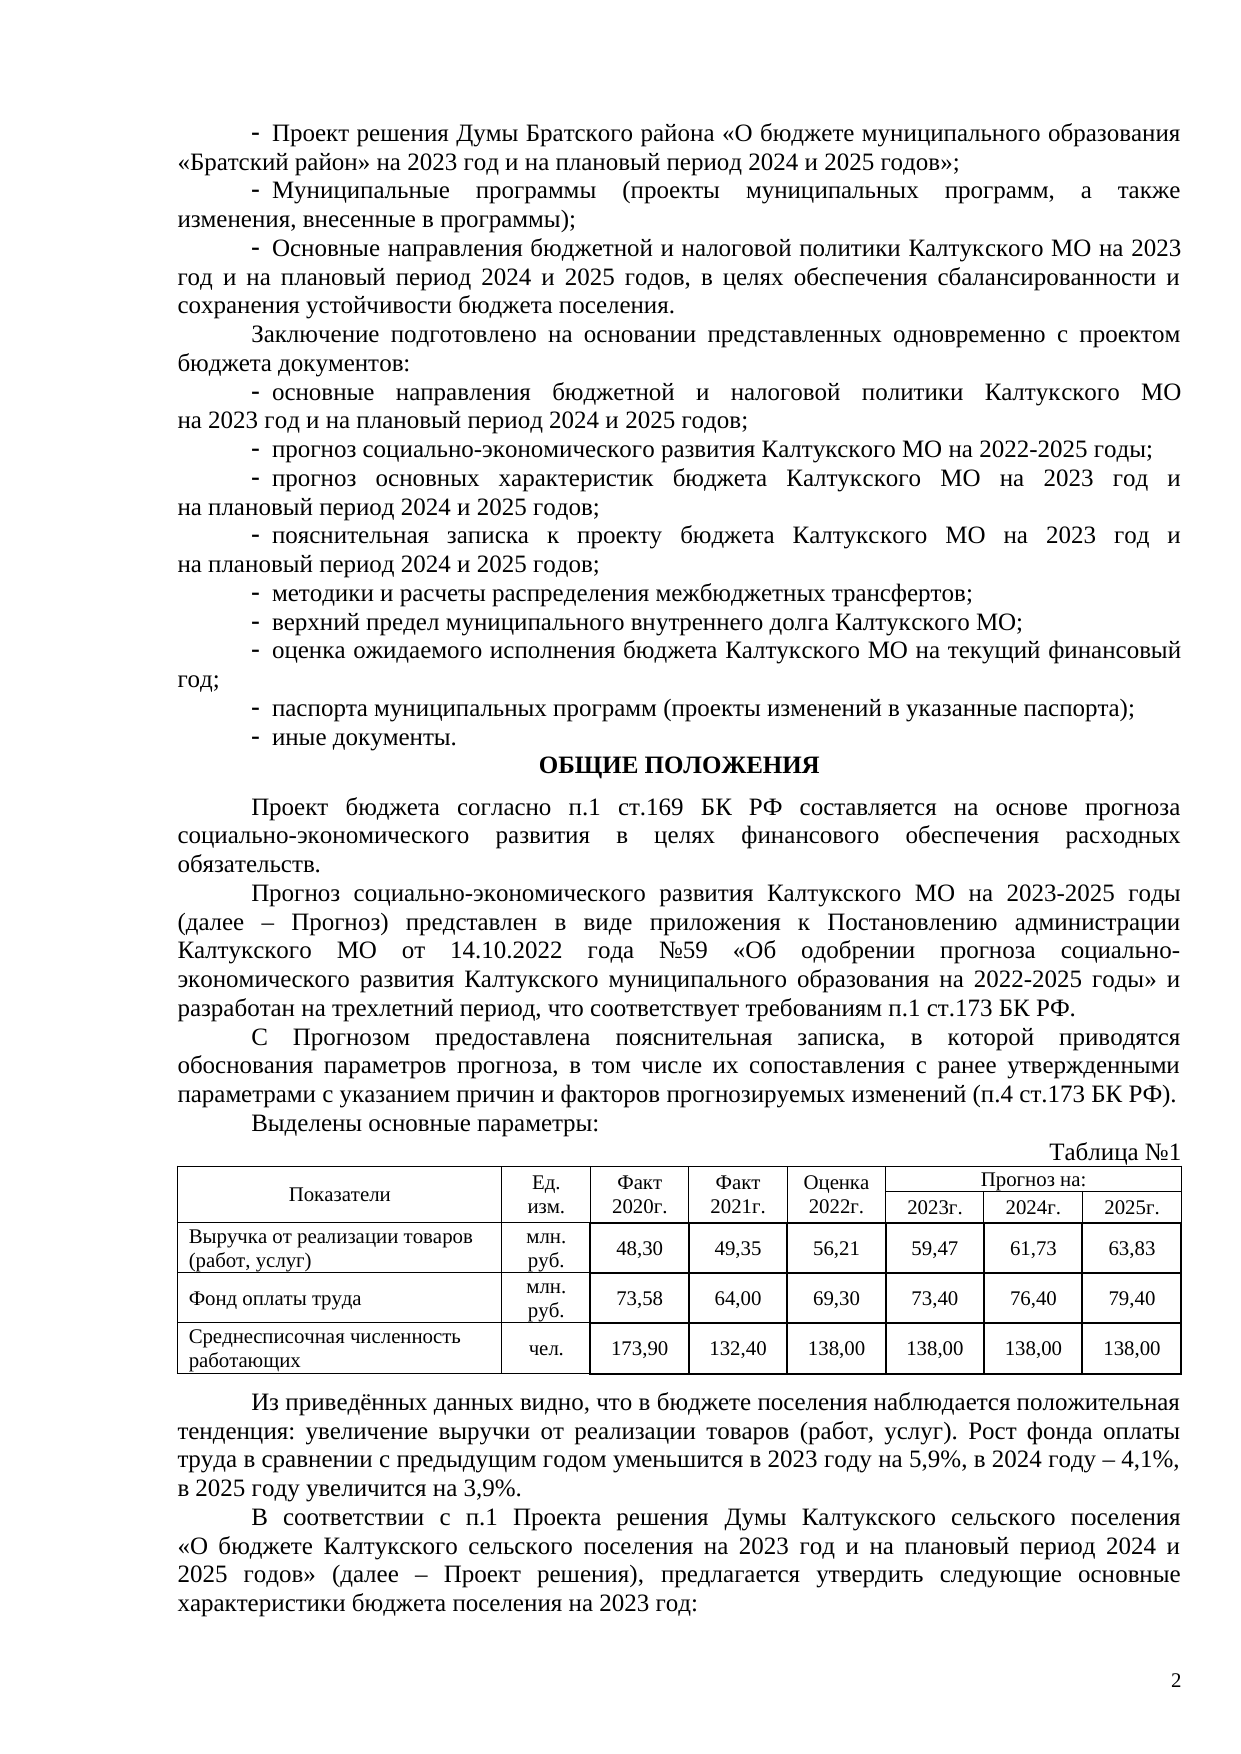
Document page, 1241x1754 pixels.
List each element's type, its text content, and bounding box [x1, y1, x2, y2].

table_cell 173,90 [591, 1324, 688, 1372]
text В соответствии с п.1 Проекта решения Думы Калтукского сельского поселения «О бюджете Калтукского сельского поселения на 2023 год и на плановый период 2024 и 2025 годов» (далее – Проект решения), предлагается утвердить следующие основные характеристики бюджета поселения на 2023 год: [177, 1502, 1181, 1617]
text Проект бюджета согласно п.1 ст.169 БК РФ составляется на основе прогноза социально-экономического развития в целях финансового обеспечения расходных обязательств. [177, 792, 1181, 878]
table_cell 56,21 [788, 1224, 885, 1272]
list ОБЩИЕ ПОЛОЖЕНИЯ [177, 751, 1181, 779]
table_header Факт 2021г. [689, 1167, 787, 1222]
table_cell 138,00 [887, 1324, 983, 1372]
list оценка ожидаемого исполнения бюджета Калтукского МО на текущий финансовый год; [177, 636, 1181, 693]
list иные документы. [177, 722, 1181, 751]
list пояснительная записка к проекту бюджета Калтукского МО на 2023 год и на плановый период 2024 и 2025 годов; [177, 521, 1181, 578]
table_cell чел. [502, 1323, 589, 1372]
table_cell 76,40 [985, 1274, 1081, 1322]
table_cell Выручка от реализации товаров (работ, услуг) [178, 1223, 501, 1272]
text С Прогнозом предоставлена пояснительная записка, в которой приводятся обоснования параметров прогноза, в том числе их сопоставления с ранее утвержденными параметрами с указанием причин и факторов прогнозируемых изменений (п.4 ст.173 БК РФ). [177, 1022, 1181, 1108]
table_cell 63,83 [1083, 1224, 1180, 1272]
table_cell Фонд оплаты труда [178, 1273, 501, 1322]
table_cell млн. руб. [502, 1223, 589, 1272]
list прогноз основных характеристик бюджета Калтукского МО на 2023 год и на плановый период 2024 и 2025 годов; [177, 463, 1181, 521]
table_cell 2024г. [984, 1192, 1082, 1222]
text Заключение подготовлено на основании представленных одновременно с проектом бюджета документов: [177, 319, 1181, 377]
table_header Показатели [178, 1167, 501, 1222]
text Прогноз социально-экономического развития Калтукского МО на 2023-2025 годы (далее – Прогноз) представлен в виде приложения к Постановлению администрации Калтукского МО от 14.10.2022 года №59 «Об одобрении прогноза социально-экономического развития Калтукского муниципального образования на 2022-2025 годы» и разработан на трехлетний период, что соответствует требованиям п.1 ст.173 БК РФ. [177, 878, 1181, 1022]
text Выделены основные параметры: [177, 1108, 1181, 1137]
table_cell 132,40 [690, 1324, 786, 1372]
table_cell 73,58 [591, 1274, 688, 1322]
table_cell 79,40 [1083, 1274, 1180, 1322]
text Таблица №1 [177, 1137, 1181, 1166]
list Основные направления бюджетной и налоговой политики Калтукского МО на 2023 год и на плановый период 2024 и 2025 годов, в целях обеспечения сбалансированности и сохранения устойчивости бюджета поселения. [177, 233, 1181, 319]
list Муниципальные программы (проекты муниципальных программ, а также изменения, внесенные в программы); [177, 176, 1181, 233]
table_header Оценка 2022г. [788, 1167, 885, 1222]
text Из приведённых данных видно, что в бюджете поселения наблюдается положительная тенденция: увеличение выручки от реализации товаров (работ, услуг). Рост фонда оплаты труда в сравнении с предыдущим годом уменьшится в 2023 году на 5,9%, в 2024 году – 4,1%, в 2025 году увеличится на 3,9%. [177, 1387, 1181, 1502]
table_cell 69,30 [788, 1274, 885, 1322]
list верхний предел муниципального внутреннего долга Калтукского МО; [177, 607, 1181, 636]
table_cell млн. руб. [502, 1273, 589, 1322]
table_cell Среднесписочная численность работающих [178, 1323, 501, 1372]
list паспорта муниципальных программ (проекты изменений в указанные паспорта); [177, 693, 1181, 722]
table_cell 61,73 [985, 1224, 1081, 1272]
table_cell 138,00 [1083, 1324, 1180, 1372]
list методики и расчеты распределения межбюджетных трансфертов; [177, 578, 1181, 607]
table_cell 59,47 [887, 1224, 983, 1272]
table_cell 49,35 [690, 1224, 786, 1272]
list основные направления бюджетной и налоговой политики Калтукского МО на 2023 год и на плановый период 2024 и 2025 годов; [177, 377, 1181, 434]
table_header Ед. изм. [502, 1167, 590, 1222]
table_cell 64,00 [690, 1274, 786, 1322]
table_cell 138,00 [788, 1324, 885, 1372]
table_header Факт 2020г. [591, 1167, 688, 1222]
list Проект решения Думы Братского района «О бюджете муниципального образования «Братский район» на 2023 год и на плановый период 2024 и 2025 годов»; [177, 118, 1181, 176]
list прогноз социально-экономического развития Калтукского МО на 2022-2025 годы; [177, 434, 1181, 463]
table_cell 2023г. [886, 1192, 983, 1222]
table_cell 2025г. [1083, 1192, 1181, 1222]
table_cell 48,30 [591, 1224, 688, 1272]
table_header Прогноз на: [886, 1167, 1181, 1191]
table_cell 138,00 [985, 1324, 1081, 1372]
table_cell 73,40 [887, 1274, 983, 1322]
